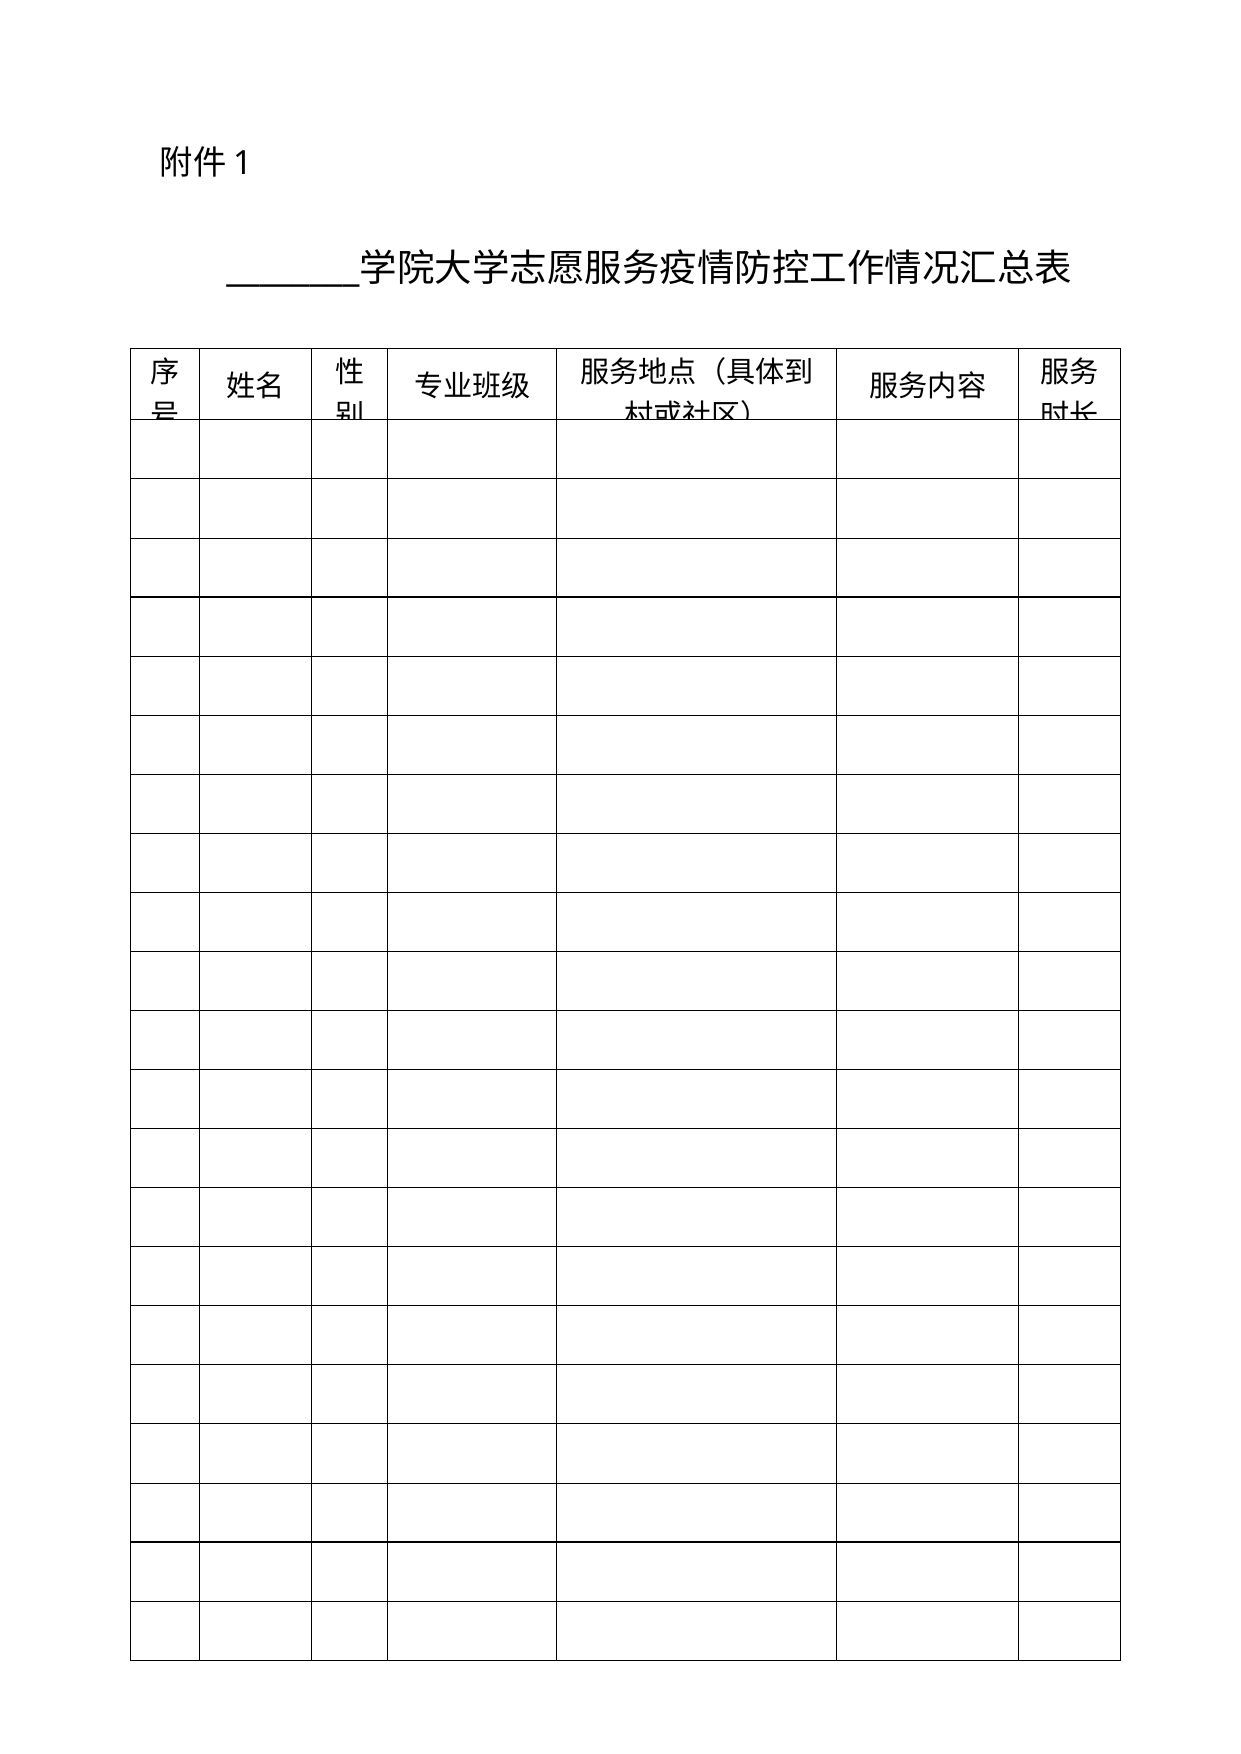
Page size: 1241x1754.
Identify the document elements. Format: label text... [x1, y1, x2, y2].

table_cell [837, 1070, 1018, 1128]
table_cell [1019, 1484, 1120, 1541]
table_cell [557, 1543, 836, 1601]
table_cell [312, 598, 387, 656]
table_header 序号 [131, 349, 199, 419]
table_cell [1019, 1365, 1120, 1423]
table_cell [1019, 716, 1120, 774]
table_cell [1019, 1247, 1120, 1305]
table_cell [131, 657, 199, 714]
table_cell [200, 657, 311, 714]
table_cell [1019, 1543, 1120, 1601]
table_cell [388, 1070, 556, 1128]
table_cell [200, 1011, 311, 1069]
table_cell [131, 1543, 199, 1601]
table_cell [131, 1129, 199, 1187]
table_cell [1019, 1424, 1120, 1482]
table_cell [200, 1424, 311, 1482]
table_cell [388, 1543, 556, 1601]
table_cell [312, 1306, 387, 1364]
table_cell [557, 893, 836, 951]
table_cell [388, 1129, 556, 1187]
table_header 服务内容 [837, 349, 1018, 419]
table_cell [837, 775, 1018, 833]
table_cell [1019, 893, 1120, 951]
table_cell [312, 1424, 387, 1482]
table_cell [312, 775, 387, 833]
table_cell [837, 420, 1018, 478]
table_cell [557, 1424, 836, 1482]
table_cell [312, 479, 387, 537]
table_cell [557, 1129, 836, 1187]
table_cell [388, 716, 556, 774]
table_cell [388, 420, 556, 478]
table_cell [200, 952, 311, 1010]
table_cell [200, 1129, 311, 1187]
table_cell [557, 1484, 836, 1541]
table_cell [1019, 1129, 1120, 1187]
table_cell [131, 716, 199, 774]
table_header 服务时长 [1019, 349, 1120, 419]
table_cell [388, 1365, 556, 1423]
table_cell [200, 1188, 311, 1246]
table_cell [388, 834, 556, 892]
table_cell [312, 420, 387, 478]
table_header 姓名 [200, 349, 311, 419]
table_cell [131, 1247, 199, 1305]
table_cell [200, 539, 311, 596]
table_cell [131, 479, 199, 537]
table_cell [557, 1365, 836, 1423]
table_cell [1019, 1070, 1120, 1128]
table_cell [312, 1365, 387, 1423]
table_cell [131, 1070, 199, 1128]
table_cell [1019, 657, 1120, 714]
table_header 服务地点（具体到村或社区） [557, 349, 836, 419]
table_cell [557, 420, 836, 478]
table_cell [388, 952, 556, 1010]
table_cell [837, 1365, 1018, 1423]
table_cell [837, 1129, 1018, 1187]
table_cell [557, 952, 836, 1010]
table_cell [131, 539, 199, 596]
text ________学院大学志愿服务疫情防控工作情况汇总表 [226, 235, 1109, 293]
table_cell [557, 1306, 836, 1364]
table_cell [312, 1247, 387, 1305]
text 附件1 [159, 136, 1109, 184]
table_cell [131, 598, 199, 656]
table_cell [200, 1543, 311, 1601]
table_cell [388, 1602, 556, 1659]
table_cell [557, 1070, 836, 1128]
table_cell [388, 1306, 556, 1364]
table_cell [388, 1247, 556, 1305]
table_cell [131, 952, 199, 1010]
table_cell [837, 1602, 1018, 1659]
table_cell [837, 834, 1018, 892]
table_cell [557, 657, 836, 714]
table_cell [200, 1247, 311, 1305]
table_cell [837, 539, 1018, 596]
table_cell [1019, 479, 1120, 537]
table_cell [388, 539, 556, 596]
table_cell [312, 1011, 387, 1069]
table_cell [131, 1011, 199, 1069]
table_cell [557, 1602, 836, 1659]
table_cell [1019, 1602, 1120, 1659]
table_cell [200, 1070, 311, 1128]
table_cell [837, 1011, 1018, 1069]
table_cell [557, 775, 836, 833]
table_cell [388, 657, 556, 714]
table_cell [557, 1247, 836, 1305]
table_cell [131, 775, 199, 833]
table_cell [1019, 598, 1120, 656]
table_header 性别 [312, 349, 387, 419]
table_cell [837, 479, 1018, 537]
table_cell [131, 893, 199, 951]
table_cell [200, 1306, 311, 1364]
table_cell [200, 1484, 311, 1541]
table_cell [1019, 539, 1120, 596]
table_cell [131, 834, 199, 892]
table_cell [200, 1602, 311, 1659]
table_cell [131, 420, 199, 478]
table_cell [200, 1365, 311, 1423]
table_cell [131, 1602, 199, 1659]
table_cell [557, 479, 836, 537]
table_cell [312, 893, 387, 951]
table_cell [200, 598, 311, 656]
table_cell [388, 1011, 556, 1069]
table_cell [200, 775, 311, 833]
table_cell [312, 716, 387, 774]
table_cell [131, 1424, 199, 1482]
table_cell [837, 657, 1018, 714]
table_cell [837, 1484, 1018, 1541]
table_cell [837, 893, 1018, 951]
table_cell [557, 1011, 836, 1069]
table_cell [557, 716, 836, 774]
table_cell [131, 1188, 199, 1246]
table_cell [557, 539, 836, 596]
table_cell [837, 716, 1018, 774]
table_cell [837, 1543, 1018, 1601]
table_cell [1019, 1011, 1120, 1069]
table_cell [131, 1484, 199, 1541]
table_cell [837, 598, 1018, 656]
table_cell [388, 479, 556, 537]
table_cell [200, 893, 311, 951]
table_cell [837, 1306, 1018, 1364]
table_cell [1019, 1188, 1120, 1246]
table_cell [388, 893, 556, 951]
table_cell [312, 952, 387, 1010]
table_cell [312, 539, 387, 596]
table_cell [200, 420, 311, 478]
table_cell [837, 1424, 1018, 1482]
table_cell [1019, 1306, 1120, 1364]
table_cell [312, 657, 387, 714]
table_cell [1019, 420, 1120, 478]
table_cell [312, 1602, 387, 1659]
table_cell [837, 1188, 1018, 1246]
table_cell [388, 1188, 556, 1246]
table_cell [1019, 952, 1120, 1010]
table_cell [131, 1306, 199, 1364]
table_cell [312, 1129, 387, 1187]
table_cell [388, 598, 556, 656]
table_cell [557, 598, 836, 656]
table_cell [200, 834, 311, 892]
table_cell [312, 1188, 387, 1246]
table_cell [388, 1484, 556, 1541]
table_cell [1019, 834, 1120, 892]
table_cell [312, 1070, 387, 1128]
table_cell [837, 952, 1018, 1010]
table_cell [388, 775, 556, 833]
table_cell [388, 1424, 556, 1482]
table_header 专业班级 [388, 349, 556, 419]
table_cell [200, 716, 311, 774]
table_cell [557, 834, 836, 892]
table_cell [557, 1188, 836, 1246]
table_cell [200, 479, 311, 537]
table_cell [131, 1365, 199, 1423]
table_cell [312, 1484, 387, 1541]
table_cell [1019, 775, 1120, 833]
table_cell [837, 1247, 1018, 1305]
table_cell [312, 1543, 387, 1601]
table_cell [312, 834, 387, 892]
